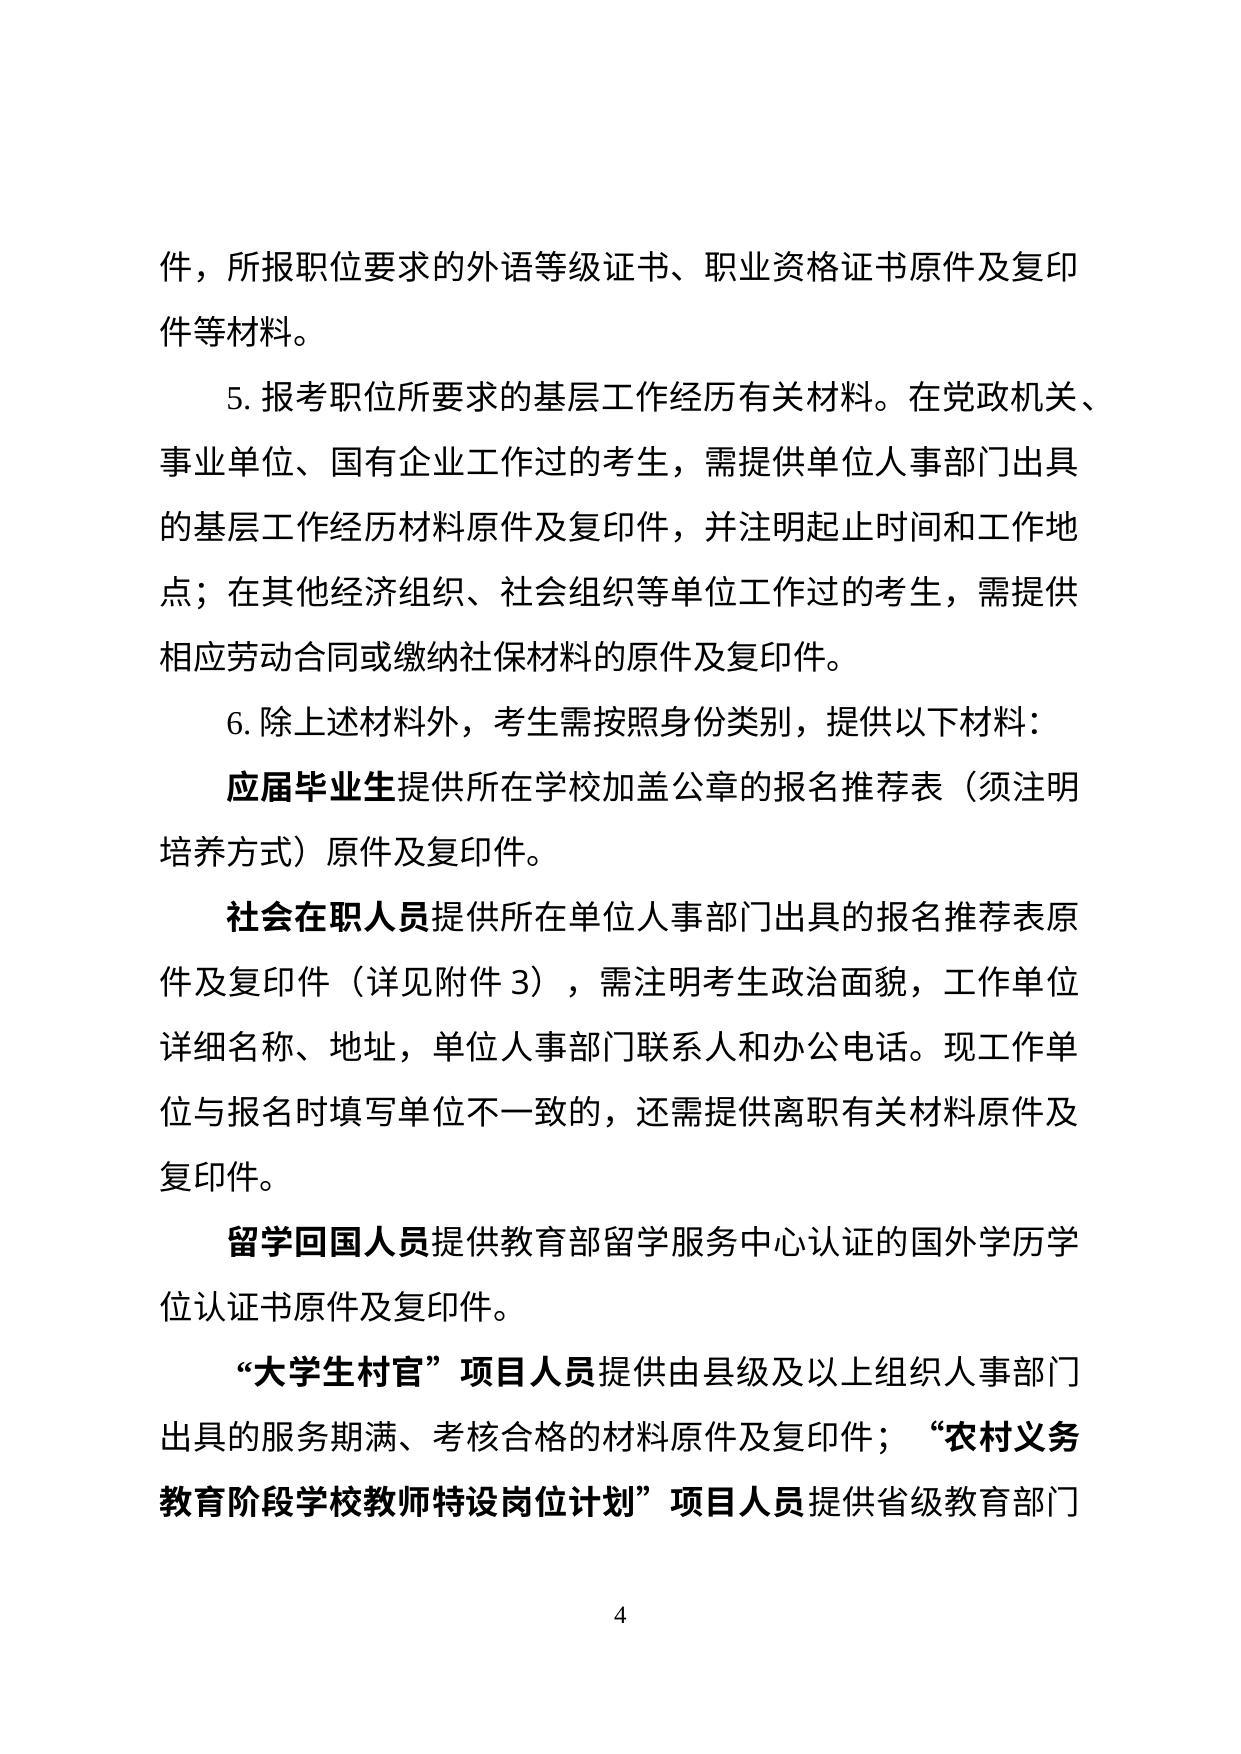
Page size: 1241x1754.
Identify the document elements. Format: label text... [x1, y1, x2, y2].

text 社会在职人员提供所在单位人事部门出具的报名推荐表原件及复印件（详见附件3），需注明考生政治面貌，工作单位详细名称、地址，单位人事部门联系人和办公电话。现工作单位与报名时填写单位不一致的，还需提供离职有关材料原件及复印件。 [159, 883, 1081, 1208]
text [159, 233, 1081, 363]
text 5. 报考职位所要求的基层工作经历有关材料。在党政机关、事业单位、国有企业工作过的考生，需提供单位人事部门出具的基层工作经历材料原件及复印件，并注明起止时间和工作地点；在其他经济组织、社会组织等单位工作过的考生，需提供相应劳动合同或缴纳社保材料的原件及复印件。 [159, 363, 1081, 688]
text 应届毕业生提供所在学校加盖公章的报名推荐表（须注明培养方式）原件及复印件。 [159, 753, 1081, 883]
text 留学回国人员提供教育部留学服务中心认证的国外学历学位认证书原件及复印件。 [159, 1208, 1081, 1338]
text 6. 除上述材料外，考生需按照身份类别，提供以下材料： [159, 688, 1081, 753]
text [159, 1338, 1081, 1533]
